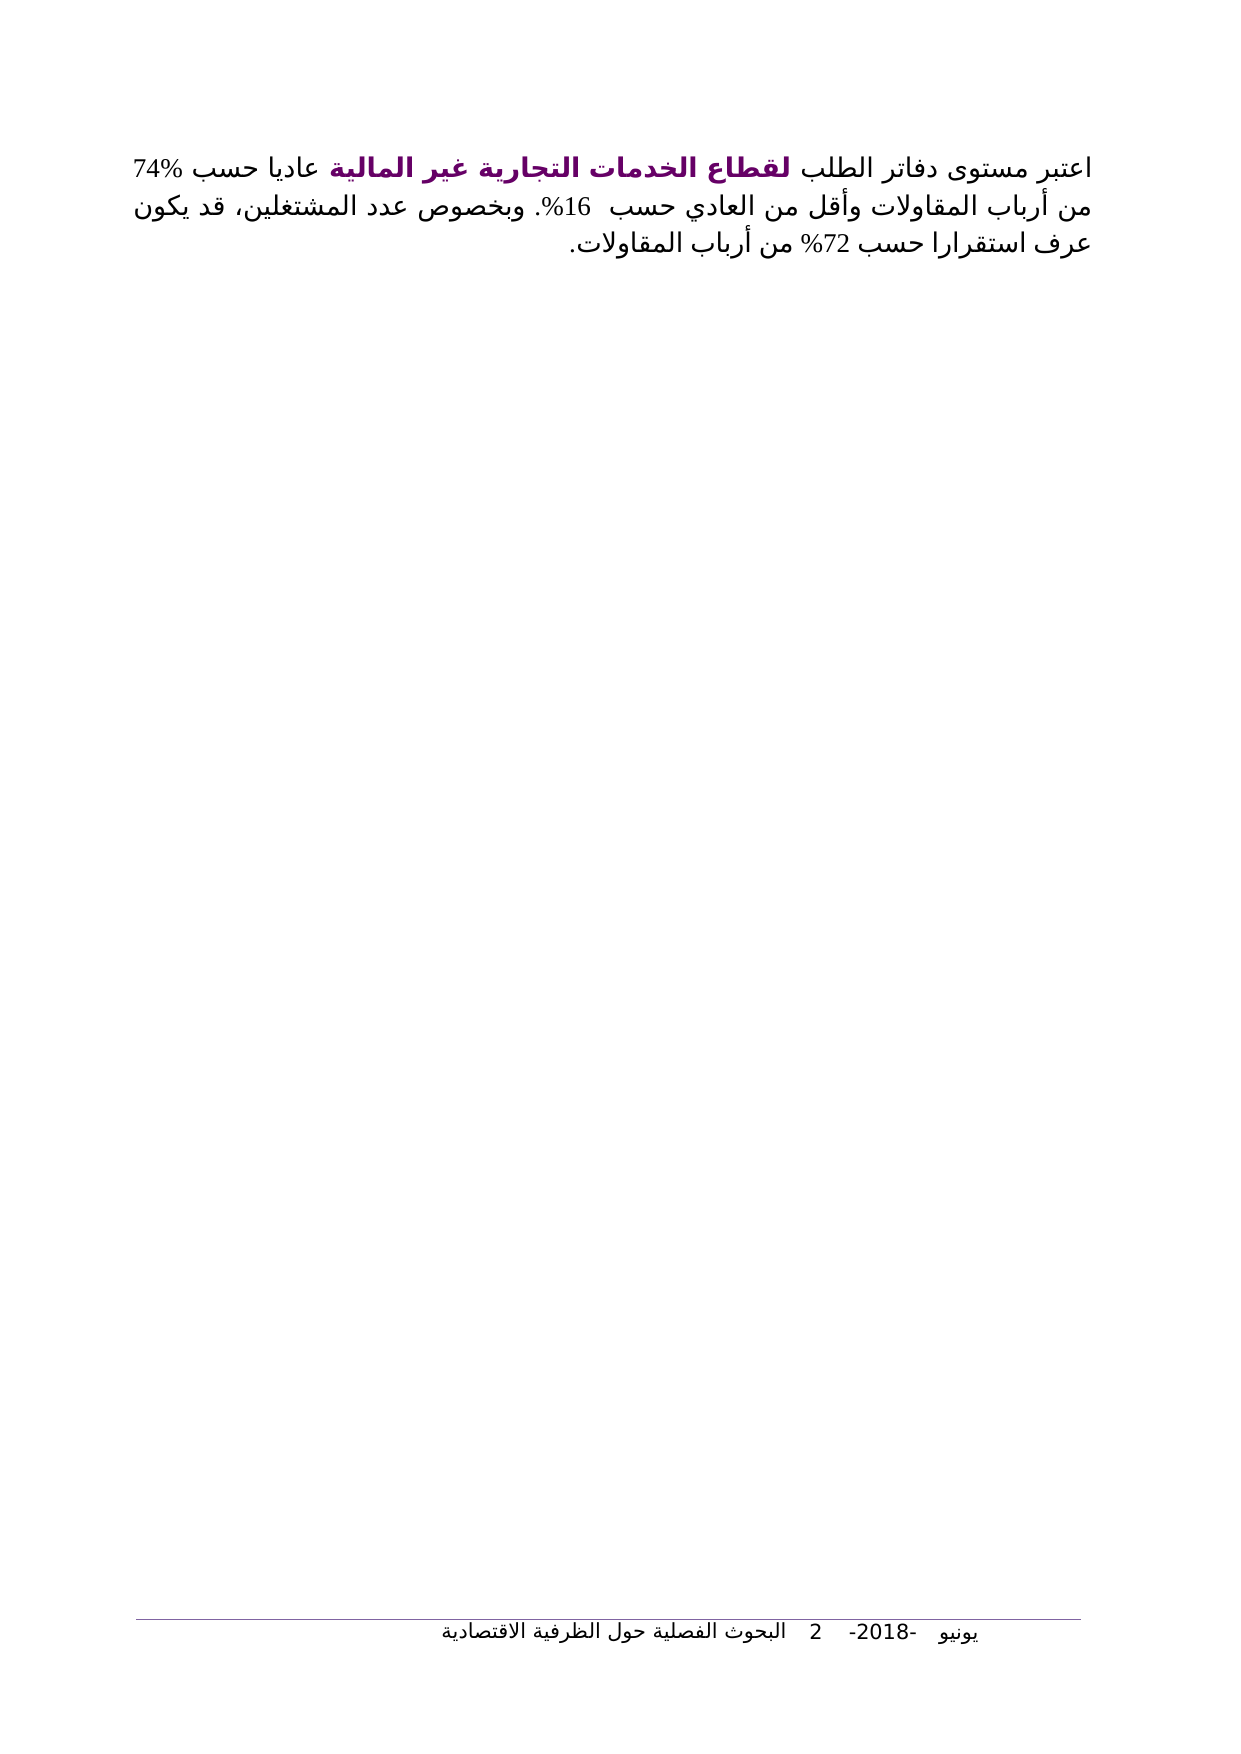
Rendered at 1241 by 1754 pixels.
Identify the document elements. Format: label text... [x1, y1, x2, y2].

text اعتبر مستوى دفاتر الطلب لقطاع الخدمات التجارية غير المالية عاديا حسب %74 من أرباب المقاولات وأقل من العادي حسب 16%. وبخصوص عدد المشتغلين، قد يكون عرف استقرارا حسب 72% من أرباب المقاولات. [133, 148, 1092, 260]
